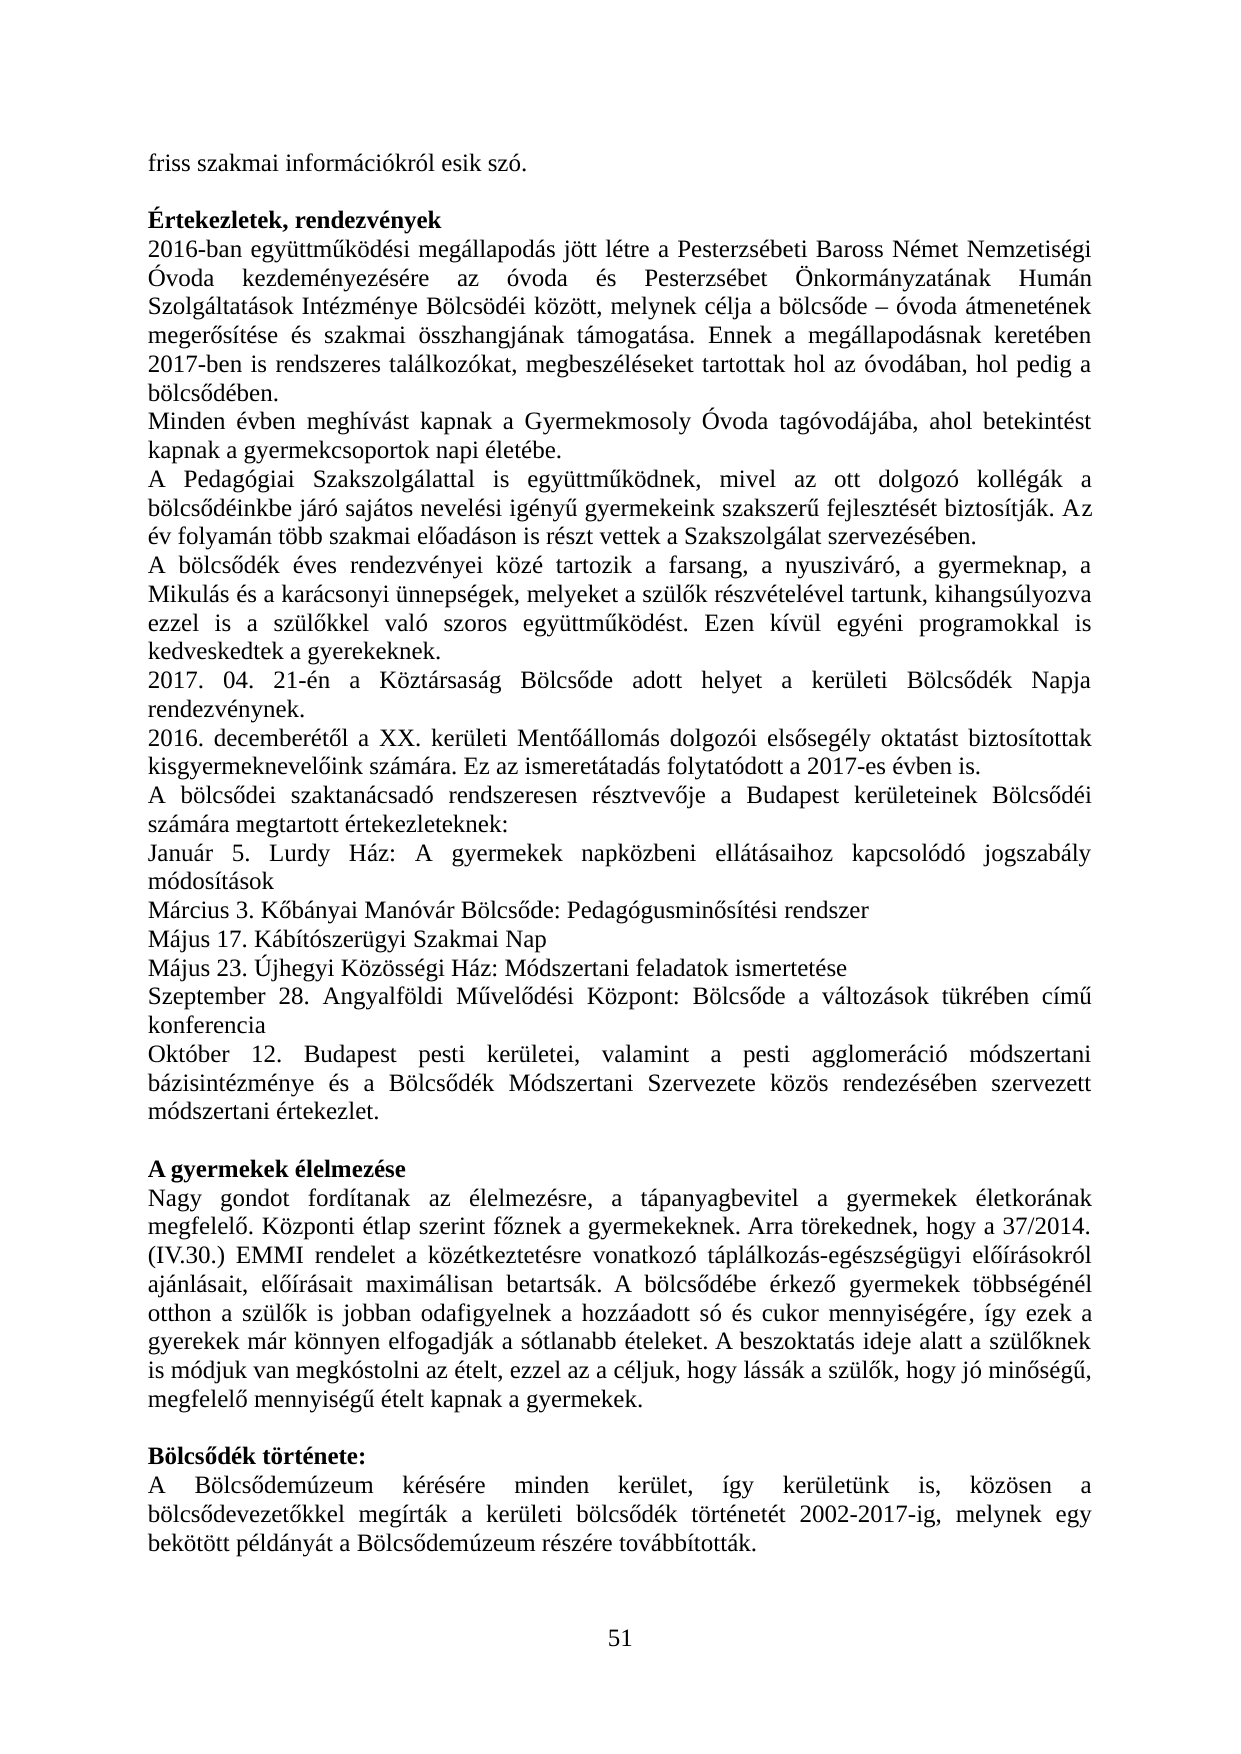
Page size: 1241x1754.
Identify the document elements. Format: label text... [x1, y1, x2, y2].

text Október 12. Budapest pesti kerületei, valamint a pesti agglomeráció módszertani bázisintézménye és a Bölcsődék Módszertani Szervezete közös rendezésében szervezett módszertani értekezlet. [148, 1039, 1092, 1125]
text Január 5. Lurdy Ház: A gyermekek napközbeni ellátásaihoz kapcsolódó jogszabály módosítások [148, 838, 1092, 895]
text Május 23. Újhegyi Közösségi Ház: Módszertani feladatok ismertetése [148, 953, 1092, 981]
text A Bölcsődemúzeum kérésére minden kerület, így kerületünk is, közösen a bölcsődevezetőkkel megírták a kerületi bölcsődék történetét 2002-2017-ig, melynek egy bekötött példányát a Bölcsődemúzeum részére továbbították. [148, 1470, 1092, 1556]
text 2017. 04. 21-én a Köztársaság Bölcsőde adott helyet a kerületi Bölcsődék Napja rendezvénynek. [148, 665, 1092, 723]
text 2016-ban együttműködési megállapodás jött létre a Pesterzsébeti Baross Német Nemzetiségi Óvoda kezdeményezésére az óvoda és Pesterzsébet Önkormányzatának Humán Szolgáltatások Intézménye Bölcsödéi között, melynek célja a bölcsőde – óvoda átmenetének megerősítése és szakmai összhangjának támogatása. Ennek a megállapodásnak keretében 2017-ben is rendszeres találkozókat, megbeszéléseket tartottak hol az óvodában, hol pedig a bölcsődében. [148, 234, 1092, 406]
text Nagy gondot fordítanak az élelmezésre, a tápanyagbevitel a gyermekek életkorának megfelelő. Központi étlap szerint főznek a gyermekeknek. Arra törekednek, hogy a 37/2014. (IV.30.) EMMI rendelet a közétkeztetésre vonatkozó táplálkozás-egészségügyi előírásokról ajánlásait, előírásait maximálisan betartsák. A bölcsődébe érkező gyermekek többségénél otthon a szülők is jobban odafigyelnek a hozzáadott só és cukor mennyiségére, így ezek a gyerekek már könnyen elfogadják a sótlanabb ételeket. A beszoktatás ideje alatt a szülőknek is módjuk van megkóstolni az ételt, ezzel az a céljuk, hogy lássák a szülők, hogy jó minőségű, megfelelő mennyiségű ételt kapnak a gyermekek. [148, 1183, 1092, 1413]
text Minden évben meghívást kapnak a Gyermekmosoly Óvoda tagóvodájába, ahol betekintést kapnak a gyermekcsoportok napi életébe. [148, 406, 1092, 464]
text A gyermekek élelmezése [148, 1154, 1092, 1183]
text Szeptember 28. Angyalföldi Művelődési Központ: Bölcsőde a változások tükrében című konferencia [148, 981, 1092, 1039]
text Értekezletek, rendezvények [148, 205, 1092, 234]
text Március 3. Kőbányai Manóvár Bölcsőde: Pedagógusminősítési rendszer [148, 895, 1092, 924]
text A Pedagógiai Szakszolgálattal is együttműködnek, mivel az ott dolgozó kollégák a bölcsődéinkbe járó sajátos nevelési igényű gyermekeink szakszerű fejlesztését biztosítják. Az év folyamán több szakmai előadáson is részt vettek a Szakszolgálat szervezésében. [148, 464, 1092, 550]
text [148, 148, 1092, 176]
text 2016. decemberétől a XX. kerületi Mentőállomás dolgozói elsősegély oktatást biztosítottak kisgyermeknevelőink számára. Ez az ismeretátadás folytatódott a 2017-es évben is. [148, 723, 1092, 780]
text A bölcsődék éves rendezvényei közé tartozik a farsang, a nyusziváró, a gyermeknap, a Mikulás és a karácsonyi ünnepségek, melyeket a szülők részvételével tartunk, kihangsúlyozva ezzel is a szülőkkel való szoros együttműködést. Ezen kívül egyéni programokkal is kedveskedtek a gyerekeknek. [148, 550, 1092, 665]
text Május 17. Kábítószerügyi Szakmai Nap [148, 924, 1092, 953]
text A bölcsődei szaktanácsadó rendszeresen résztvevője a Budapest kerületeinek Bölcsődéi számára megtartott értekezleteknek: [148, 780, 1092, 838]
text Bölcsődék története: [148, 1441, 1092, 1470]
